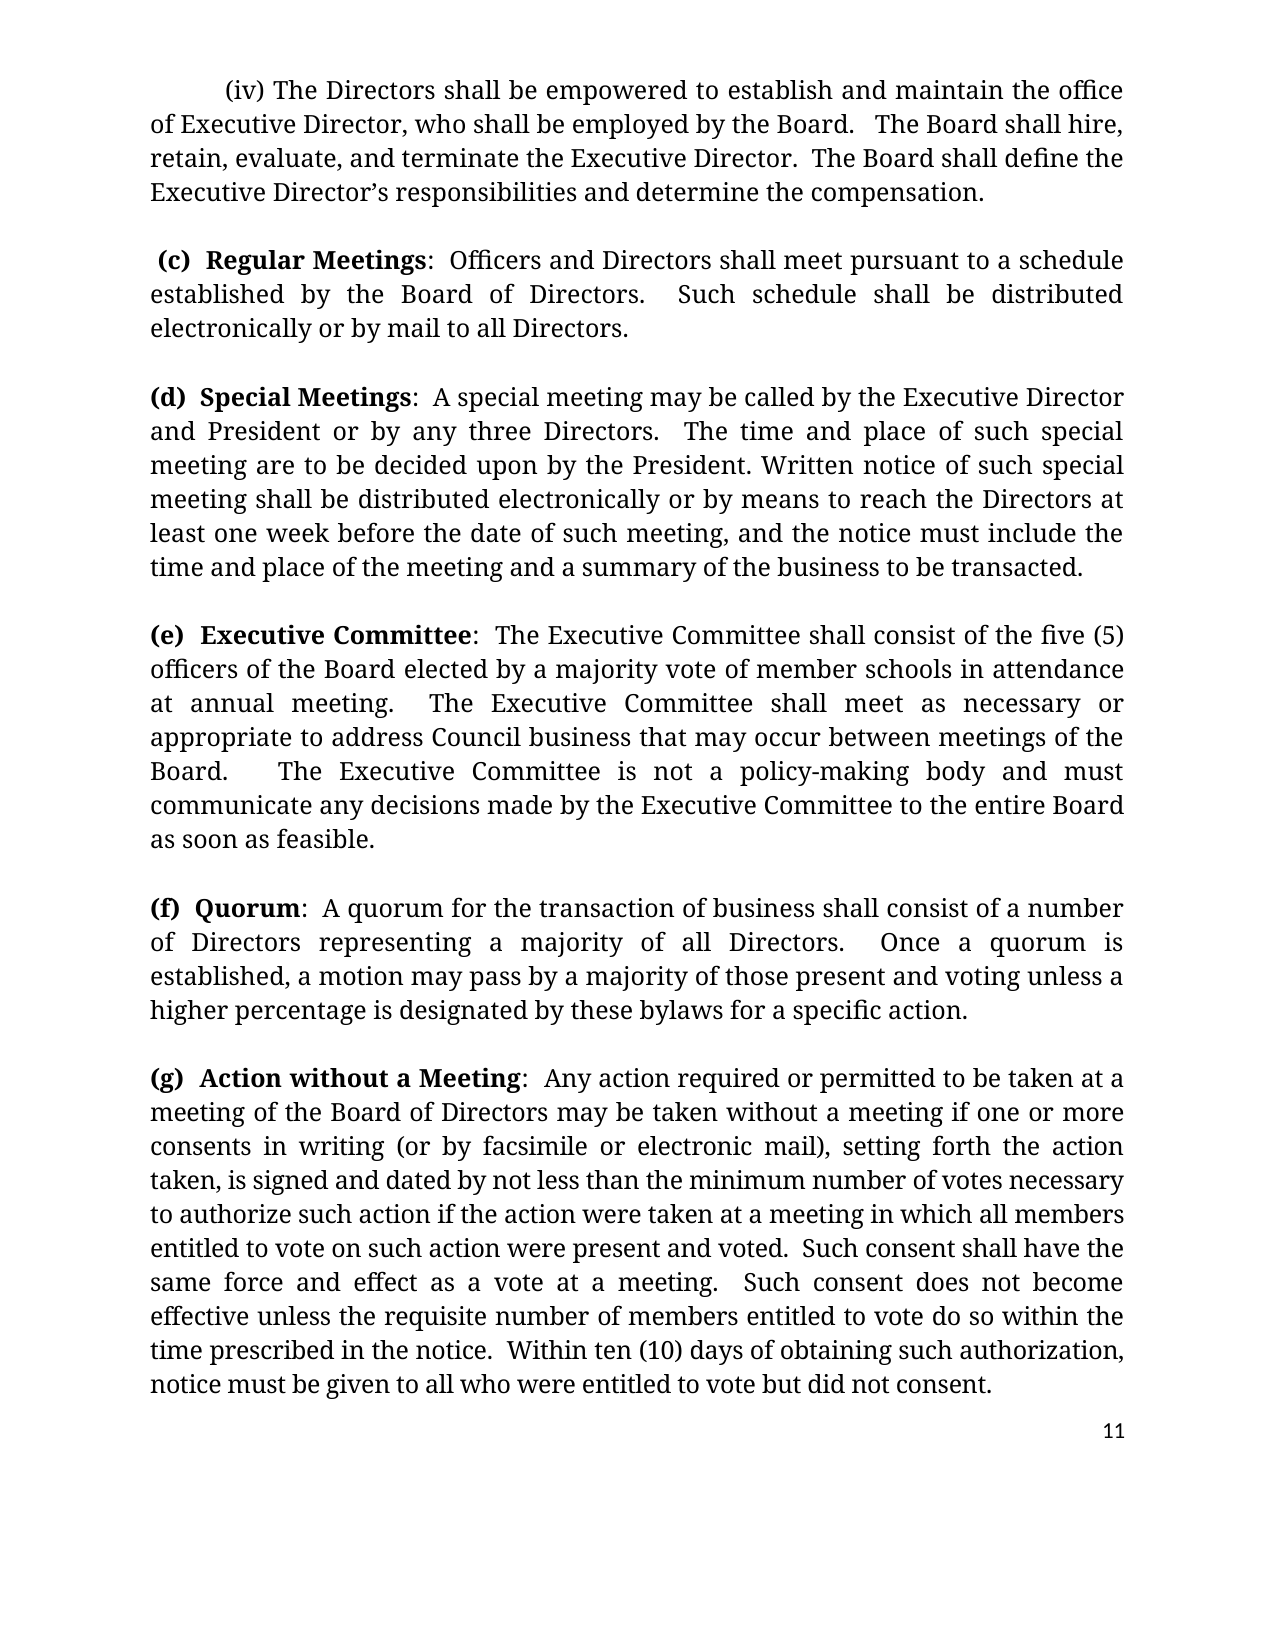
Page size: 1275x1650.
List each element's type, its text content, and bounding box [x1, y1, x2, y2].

text (f) Quorum: A quorum for the transaction of business shall consist of a number of Directors representing a majority of all Directors. Once a quorum is established, a motion may pass by a majority of those present and voting unless a higher percentage is designated by these bylaws for a specific action. [150, 890, 1125, 1026]
text (g) Action without a Meeting: Any action required or permitted to be taken at a meeting of the Board of Directors may be taken without a meeting if one or more consents in writing (or by facsimile or electronic mail), setting forth the action taken, is signed and dated by not less than the minimum number of votes necessary to authorize such action if the action were taken at a meeting in which all members entitled to vote on such action were present and voted. Such consent shall have the same force and effect as a vote at a meeting. Such consent does not become effective unless the requisite number of members entitled to vote do so within the time prescribed in the notice. Within ten (10) days of obtaining such authorization, notice must be given to all who were entitled to vote but did not consent. [150, 1061, 1125, 1401]
text (e) Executive Committee: The Executive Committee shall consist of the five (5) officers of the Board elected by a majority vote of member schools in attendance at annual meeting. The Executive Committee shall meet as necessary or appropriate to address Council business that may occur between meetings of the Board. The Executive Committee is not a policy-making body and must communicate any decisions made by the Executive Committee to the entire Board as soon as feasible. [150, 618, 1125, 856]
text (iv) The Directors shall be empowered to establish and maintain the office of Executive Director, who shall be employed by the Board. The Board shall hire, retain, evaluate, and terminate the Executive Director. The Board shall define the Executive Director’s responsibilities and determine the compensation. [150, 73, 1125, 209]
text (d) Special Meetings: A special meeting may be called by the Executive Director and President or by any three Directors. The time and place of such special meeting are to be decided upon by the President. Written notice of such special meeting shall be distributed electronically or by means to reach the Directors at least one week before the date of such meeting, and the notice must include the time and place of the meeting and a summary of the business to be transacted. [150, 379, 1125, 584]
text (c) Regular Meetings: Officers and Directors shall meet pursuant to a schedule established by the Board of Directors. Such schedule shall be distributed electronically or by mail to all Directors. [150, 243, 1125, 345]
